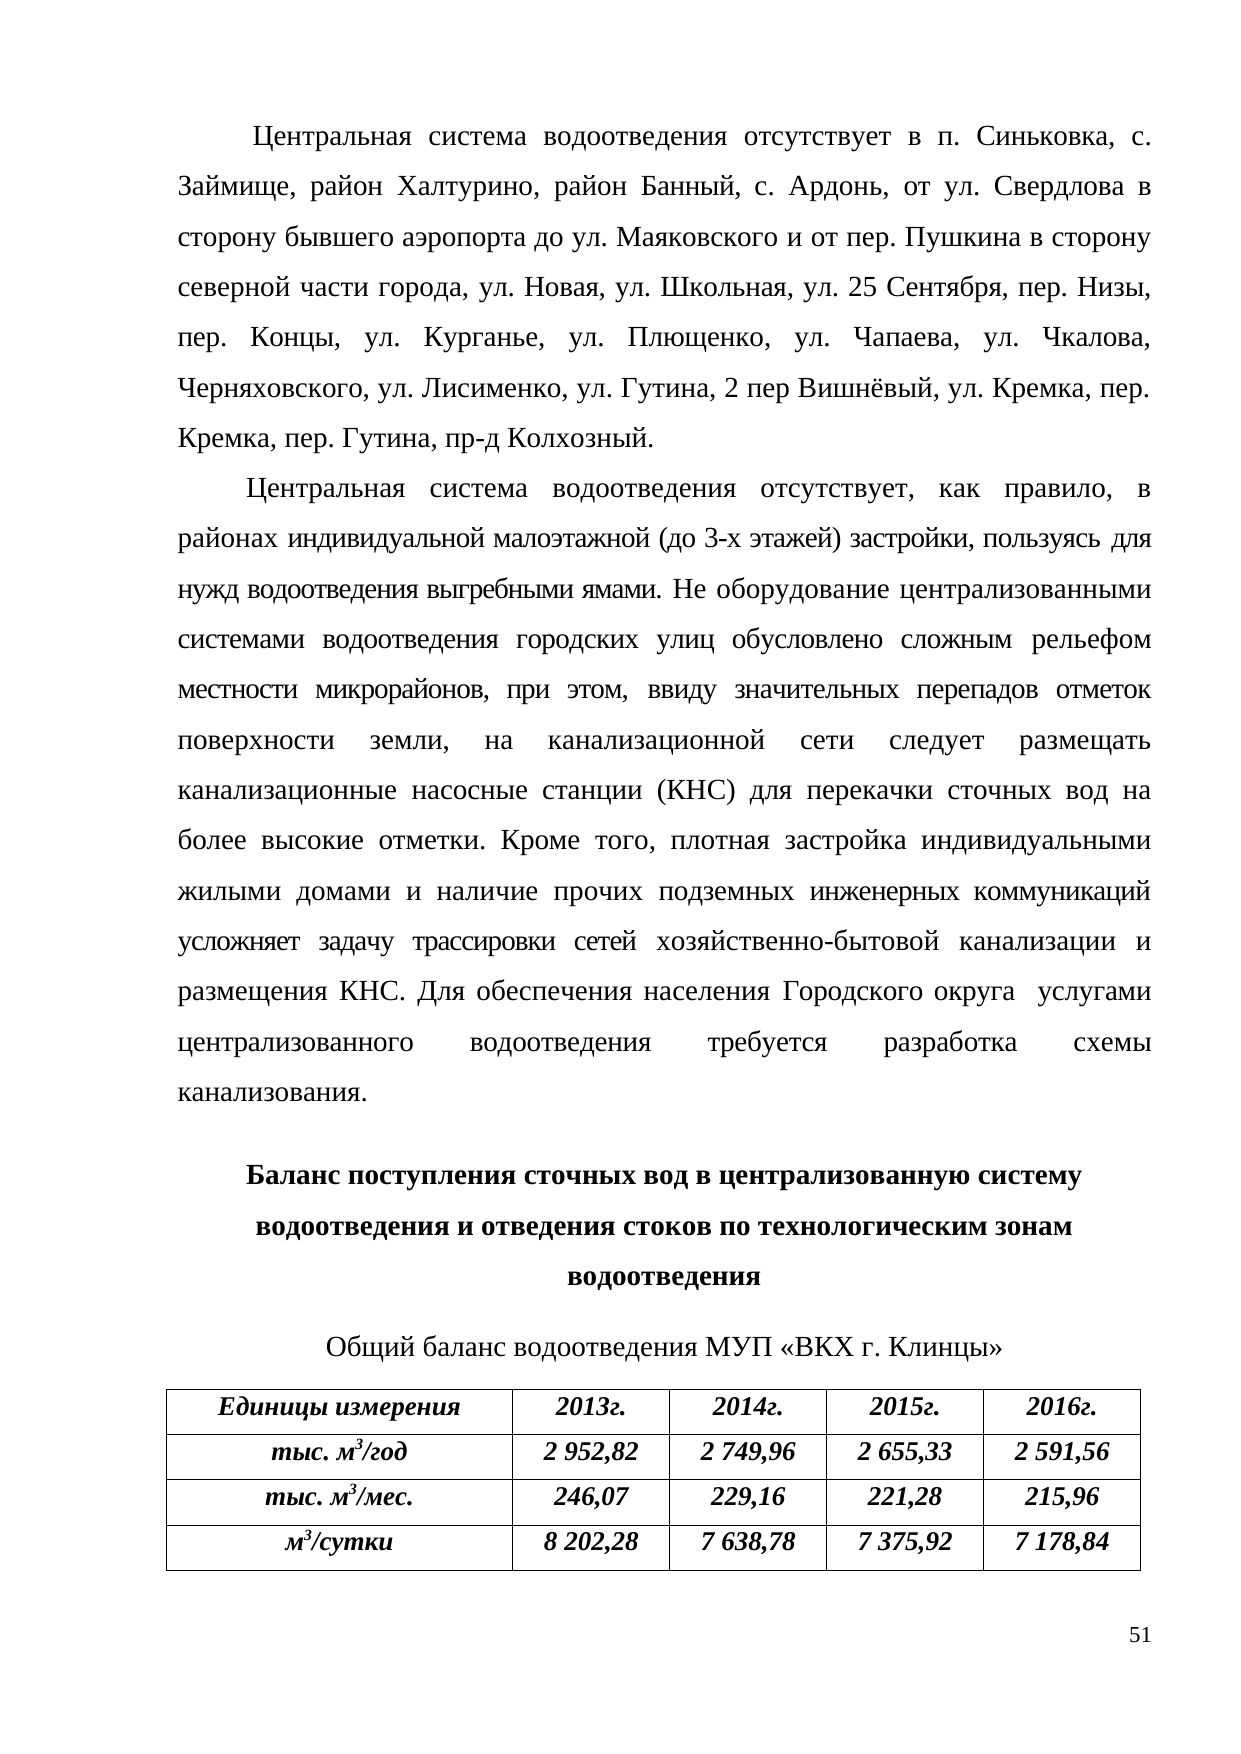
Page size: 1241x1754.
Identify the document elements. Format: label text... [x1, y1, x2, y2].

text Общий баланс водоотведения МУП «ВКХ г. Клинцы» [177, 1329, 1152, 1363]
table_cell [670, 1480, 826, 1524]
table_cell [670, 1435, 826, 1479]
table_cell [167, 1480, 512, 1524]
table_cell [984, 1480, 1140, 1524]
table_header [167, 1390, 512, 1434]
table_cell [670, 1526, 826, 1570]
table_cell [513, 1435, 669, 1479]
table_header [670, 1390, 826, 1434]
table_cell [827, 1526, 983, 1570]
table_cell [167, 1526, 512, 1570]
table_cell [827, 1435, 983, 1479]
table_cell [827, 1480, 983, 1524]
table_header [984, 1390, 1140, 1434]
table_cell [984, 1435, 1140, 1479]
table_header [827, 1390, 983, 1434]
text Центральная система водоотведения отсутствует, как правило, в районах индивидуальной малоэтажной (до 3-х этажей) застройки, пользуясь для нужд водоотведения выгребными ямами. Не оборудование централизованными системами водоотведения городских улиц обусловлено сложным рельефом местности микрорайонов, при этом, ввиду значительных перепадов отметок поверхности земли, на канализационной сети следует размещать канализационные насосные станции (КНС) для перекачки сточных вод на более высокие отметки. Кроме того, плотная застройка индивидуальными жилыми домами и наличие прочих подземных инженерных коммуникаций усложняет задачу трассировки сетей хозяйственно-бытовой канализации и размещения КНС. Для обеспечения населения Городского округа услугами централизованного водоотведения требуется разработка схемы канализования. [177, 470, 1152, 1108]
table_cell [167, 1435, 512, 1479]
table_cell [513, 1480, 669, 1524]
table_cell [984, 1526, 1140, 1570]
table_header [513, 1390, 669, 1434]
text Баланс поступления сточных вод в централизованную систему водоотведения и отведения стоков по технологическим зонам водоотведения [177, 1157, 1151, 1292]
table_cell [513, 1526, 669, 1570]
text Центральная система водоотведения отсутствует в п. Синьковка, с. Займище, район Халтурино, район Банный, с. Ардонь, от ул. Свердлова в сторону бывшего аэропорта до ул. Маяковского и от пер. Пушкина в сторону северной части города, ул. Новая, ул. Школьная, ул. 25 Сентября, пер. Низы, пер. Концы, ул. Курганье, ул. Плющенко, ул. Чапаева, ул. Чкалова, Черняховского, ул. Лисименко, ул. Гутина, 2 пер Вишнёвый, ул. Кремка, пер. Кремка, пер. Гутина, пр-д Колхозный. [177, 118, 1152, 453]
